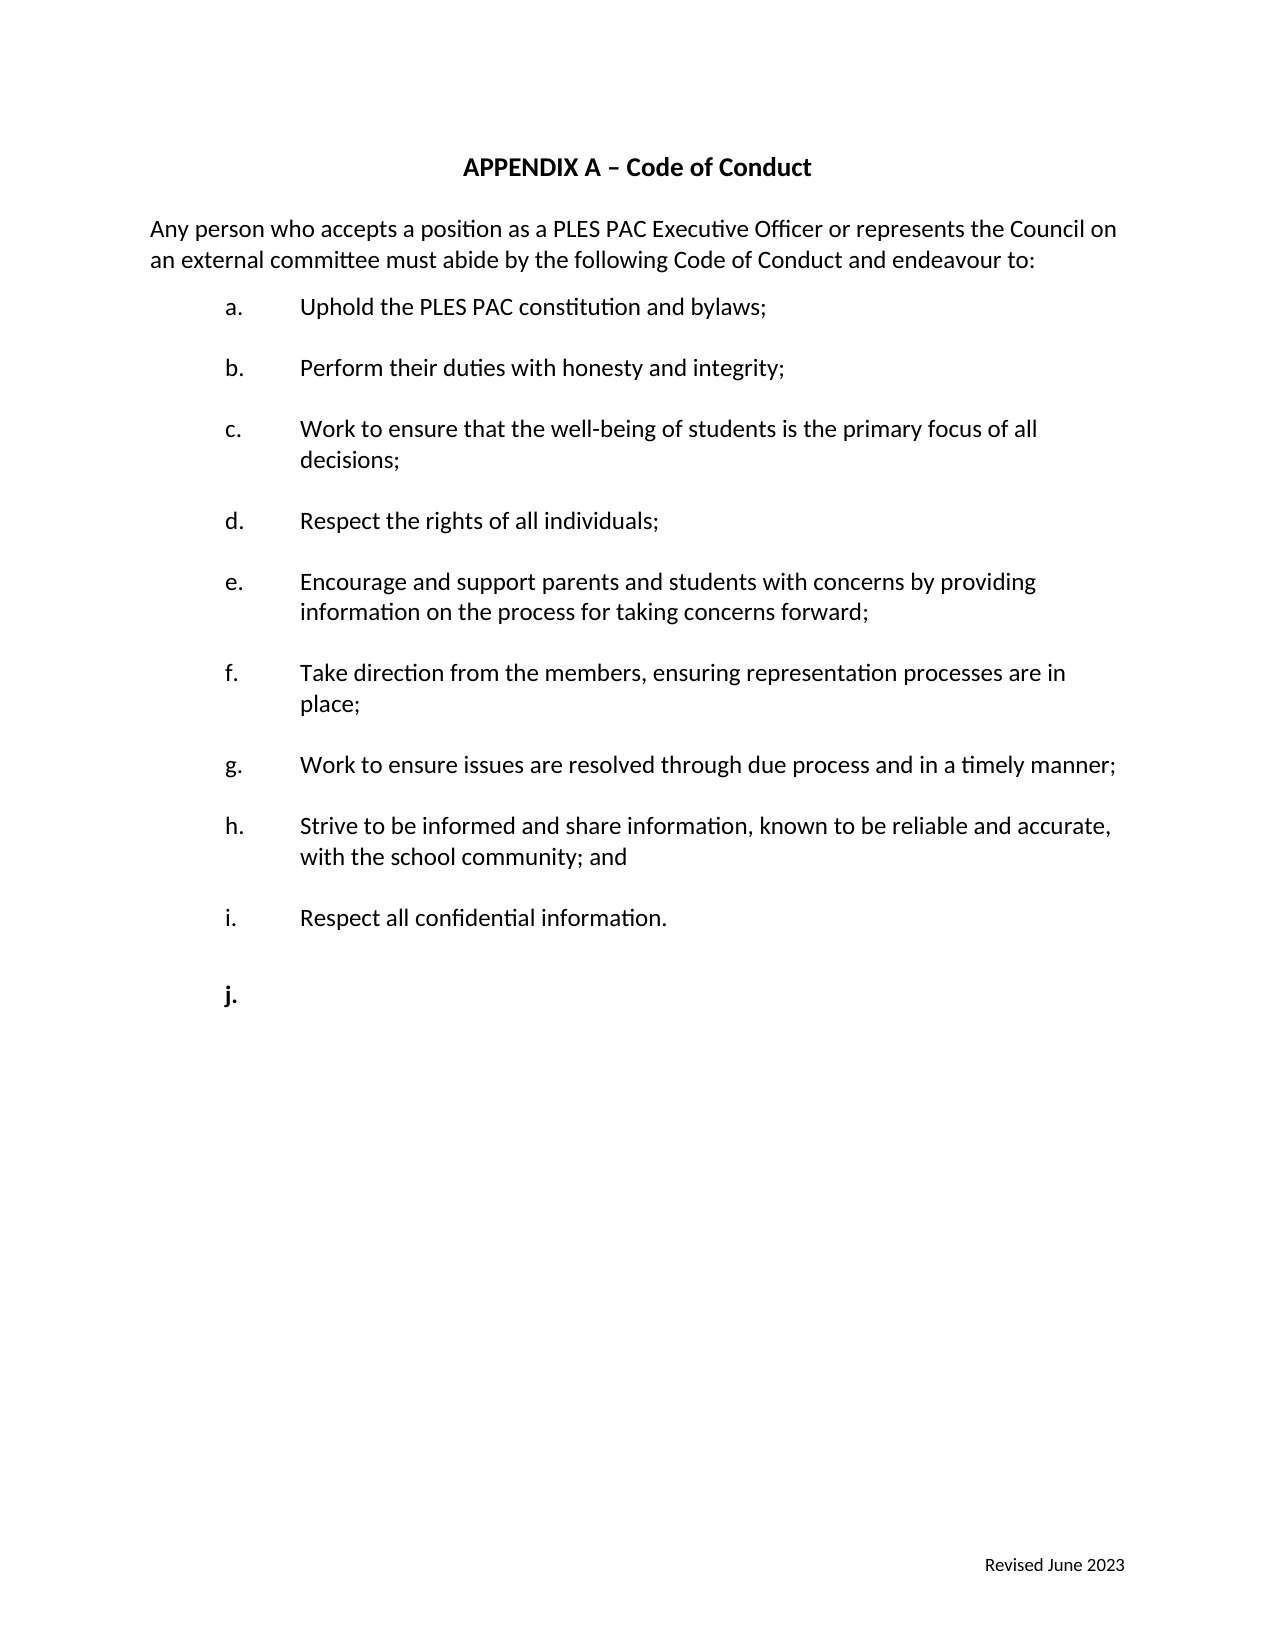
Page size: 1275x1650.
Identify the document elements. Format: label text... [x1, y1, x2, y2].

list Work to ensure issues are resolved through due process and in a timely manner; [225, 749, 1125, 779]
list Encourage and support parents and students with concerns by providing information on the process for taking concerns forward; [225, 566, 1125, 627]
text APPENDIX A – Code of Conduct [150, 150, 1125, 183]
list Work to ensure that the well-being of students is the primary focus of all decisions; [225, 413, 1125, 474]
list Take direction from the members, ensuring representation processes are in place; [225, 657, 1125, 718]
list Respect all confidential information. [225, 902, 1125, 932]
list Respect the rights of all individuals; [225, 505, 1125, 535]
list Strive to be informed and share information, known to be reliable and accurate, with the school community; and [225, 810, 1125, 871]
list Uphold the PLES PAC constitution and bylaws; [225, 291, 1125, 322]
list Perform their duties with honesty and integrity; [225, 352, 1125, 383]
text Any person who accepts a position as a PLES PAC Executive Officer or represents the Council on an external committee must abide by the following Code of Conduct and endeavour to: [150, 213, 1125, 274]
